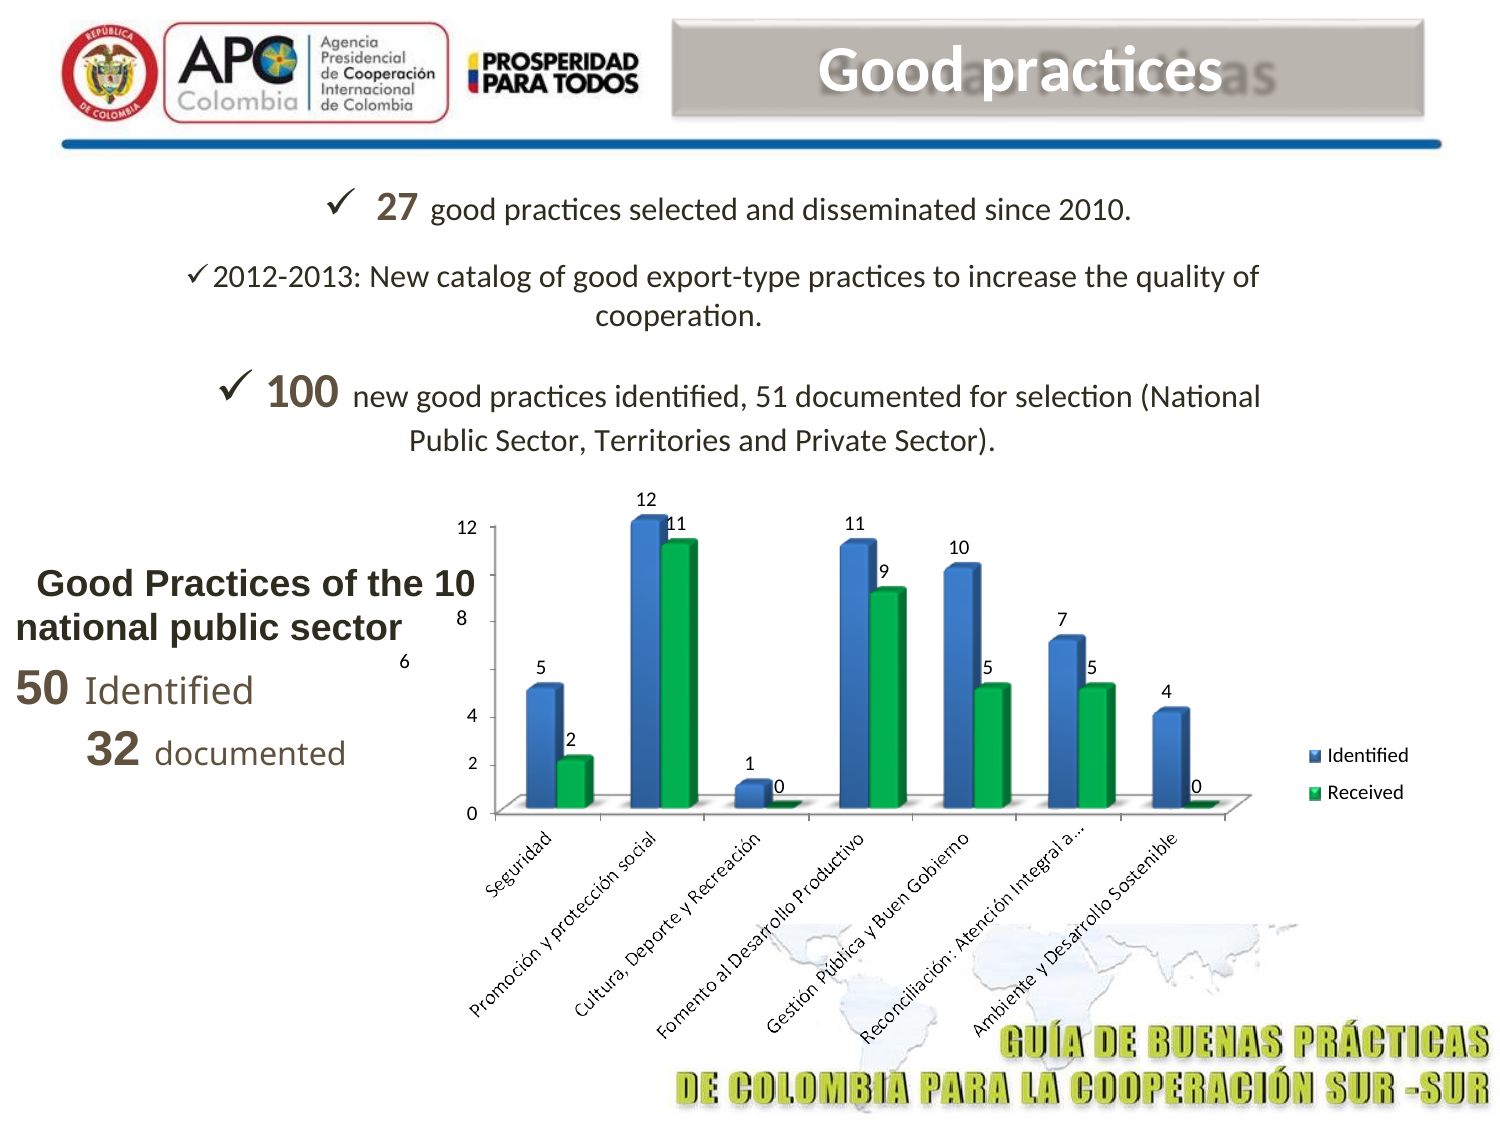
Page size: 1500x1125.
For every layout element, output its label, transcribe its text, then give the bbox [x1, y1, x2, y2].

picture [1309, 787, 1321, 801]
list 27 good practices selected and disseminated since 2010. [323, 180, 1500, 231]
picture [1309, 750, 1321, 763]
picture [469, 828, 1500, 1122]
text Good Practices of the 10 national public sector 8 50 Identified 6 [15, 563, 477, 715]
picture [50, 2, 1451, 163]
list 100 new good practices identified, 51 documented for selection (National Public Sector, Territories and Private Sector). [215, 360, 1330, 460]
text 12 [456, 514, 481, 540]
text 32 documented 2 [86, 725, 481, 776]
list 2012-2013: New catalog of good export-type practices to increase the quality of cooperation. [185, 257, 1360, 334]
text Identified Received [1327, 742, 1438, 805]
text 0 [467, 800, 481, 825]
picture [493, 514, 1254, 817]
